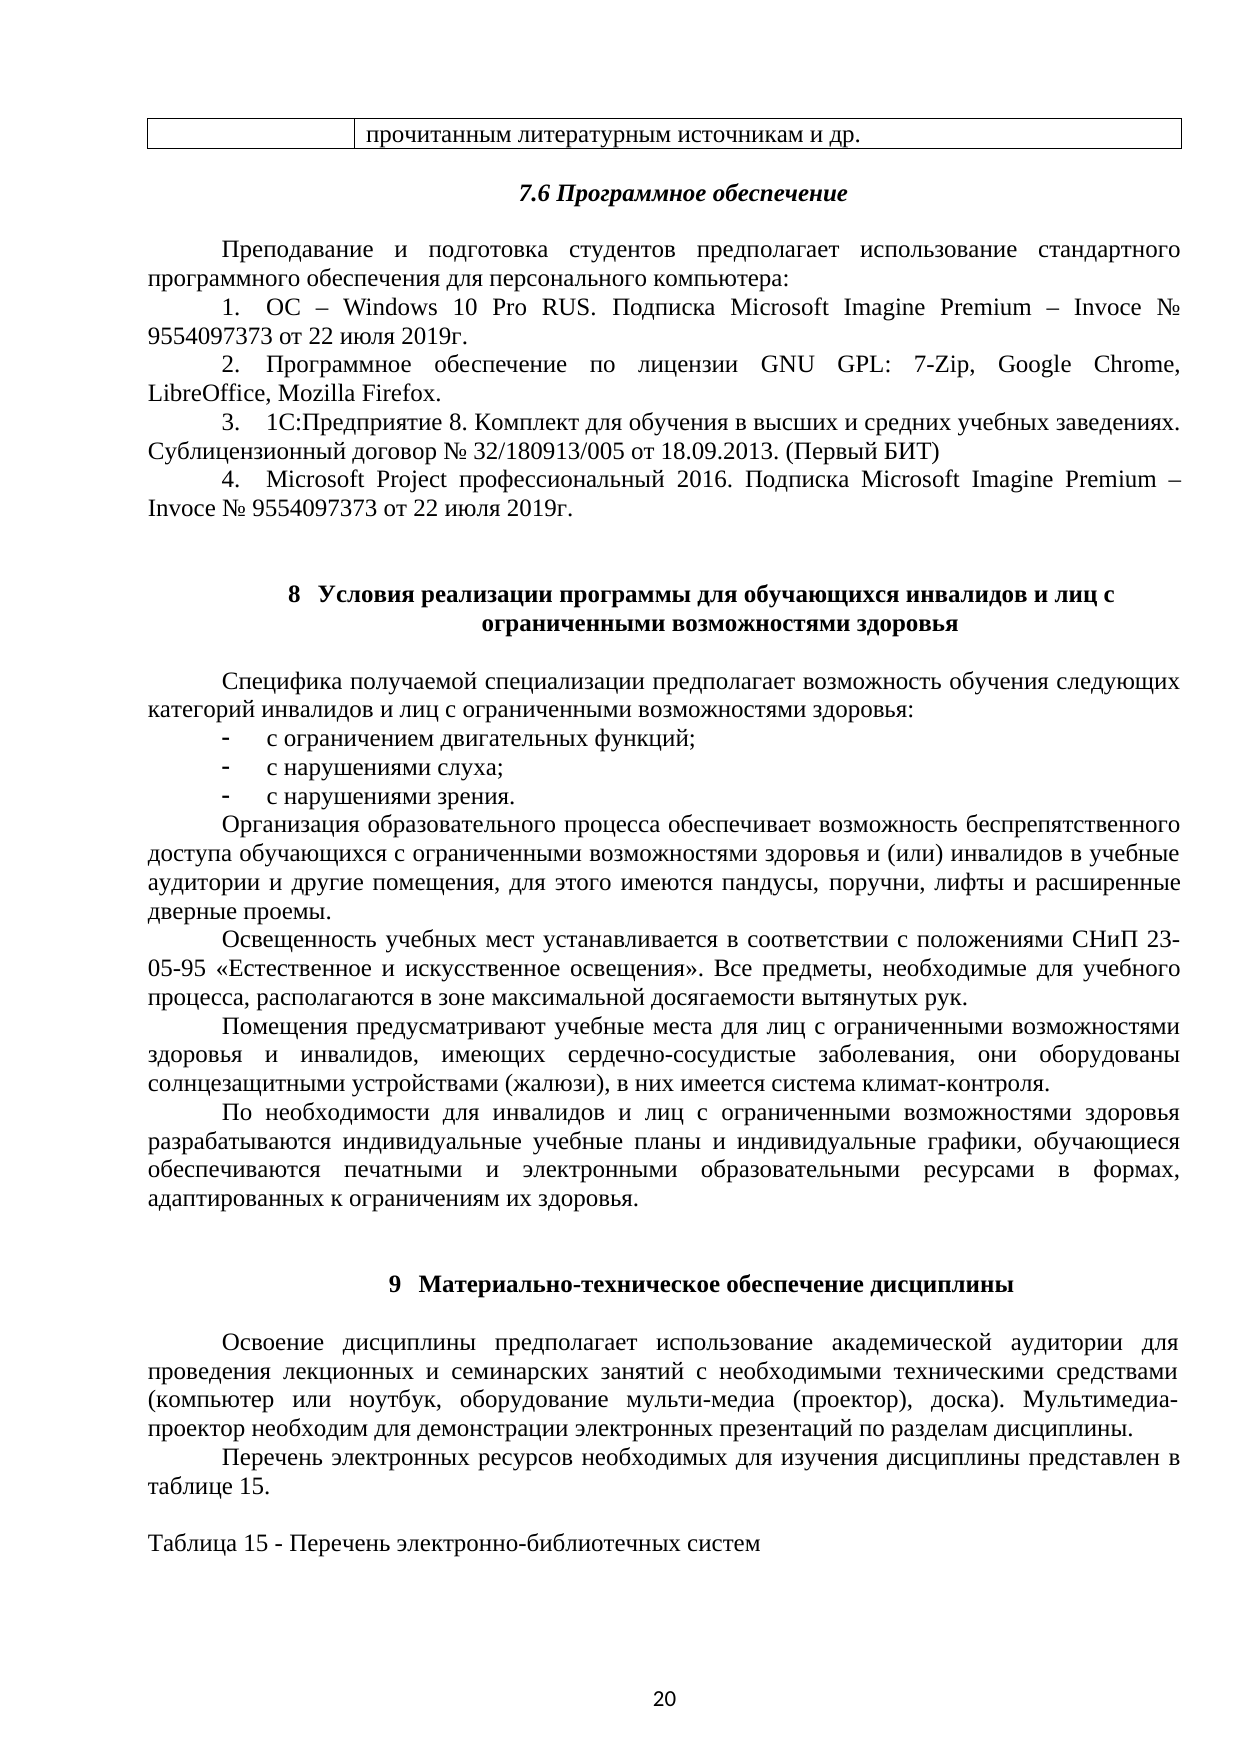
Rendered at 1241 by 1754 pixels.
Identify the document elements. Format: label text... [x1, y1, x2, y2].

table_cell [355, 119, 1181, 148]
list Программное обеспечение по лицензии GNU GPL: 7-Zip, Google Chrome, LibreOffice, Mozilla Firefox. [148, 349, 1181, 407]
list Условия реализации программы для обучающихся инвалидов и лиц с ограниченными возможностями здоровья [222, 579, 1181, 637]
text По необходимости для инвалидов и лиц с ограниченными возможностями здоровья разрабатываются индивидуальные учебные планы и индивидуальные графики, обучающиеся обеспечиваются печатными и электронными образовательными ресурсами в формах, адаптированных к ограничениям их здоровья. [148, 1097, 1181, 1212]
list с ограничением двигательных функций; [221, 723, 1181, 752]
list ОС – Windows 10 Pro RUS. Подписка Microsoft Imagine Premium – Invoce № 9554097373 от 22 июля 2019г. [148, 292, 1181, 349]
text Таблица 15 - Перечень электронно-библиотечных систем [148, 1528, 1181, 1557]
list Microsoft Project профессиональный 2016. Подписка Microsoft Imagine Premium – Invoce № 9554097373 от 22 июля 2019г. [148, 464, 1181, 522]
text Специфика получаемой специализации предполагает возможность обучения следующих категорий инвалидов и лиц с ограниченными возможностями здоровья: [148, 666, 1181, 723]
text Преподавание и подготовка студентов предполагает использование стандартного программного обеспечения для персонального компьютера: [148, 234, 1181, 292]
text Перечень электронных ресурсов необходимых для изучения дисциплины представлен в таблице 15. [148, 1442, 1181, 1499]
text Организация образовательного процесса обеспечивает возможность беспрепятственного доступа обучающихся с ограниченными возможностями здоровья и (или) инвалидов в учебные аудитории и другие помещения, для этого имеются пандусы, поручни, лифты и расширенные дверные проемы. [148, 809, 1181, 924]
text Освещенность учебных мест устанавливается в соответствии с положениями СНиП 23-05-95 «Естественное и искусственное освещения». Все предметы, необходимые для учебного процесса, располагаются в зоне максимальной досягаемости вытянутых рук. [148, 924, 1181, 1011]
text Освоение дисциплины предполагает использование академической аудитории для проведения лекционных и семинарских занятий с необходимыми техническими средствами (компьютер или ноутбук, оборудование мульти-медиа (проектор), доска). Мультимедиа-проектор необходим для демонстрации электронных презентаций по разделам дисциплины. [148, 1327, 1179, 1442]
text Помещения предусматривают учебные места для лиц с ограниченными возможностями здоровья и инвалидов, имеющих сердечно-сосудистые заболевания, они оборудованы солнцезащитными устройствами (жалюзи), в них имеется система климат-контроля. [148, 1011, 1181, 1097]
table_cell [148, 119, 354, 148]
list 1C:Предприятие 8. Комплект для обучения в высших и средних учебных заведениях. Сублицензионный договор № 32/180913/005 от 18.09.2013. (Первый БИТ) [148, 407, 1181, 464]
list с нарушениями слуха; [221, 752, 1181, 781]
list Материально-техническое обеспечение дисциплины [148, 1269, 1181, 1298]
list с нарушениями зрения. [221, 781, 1181, 809]
subtitle Программное обеспечение [185, 178, 1181, 206]
